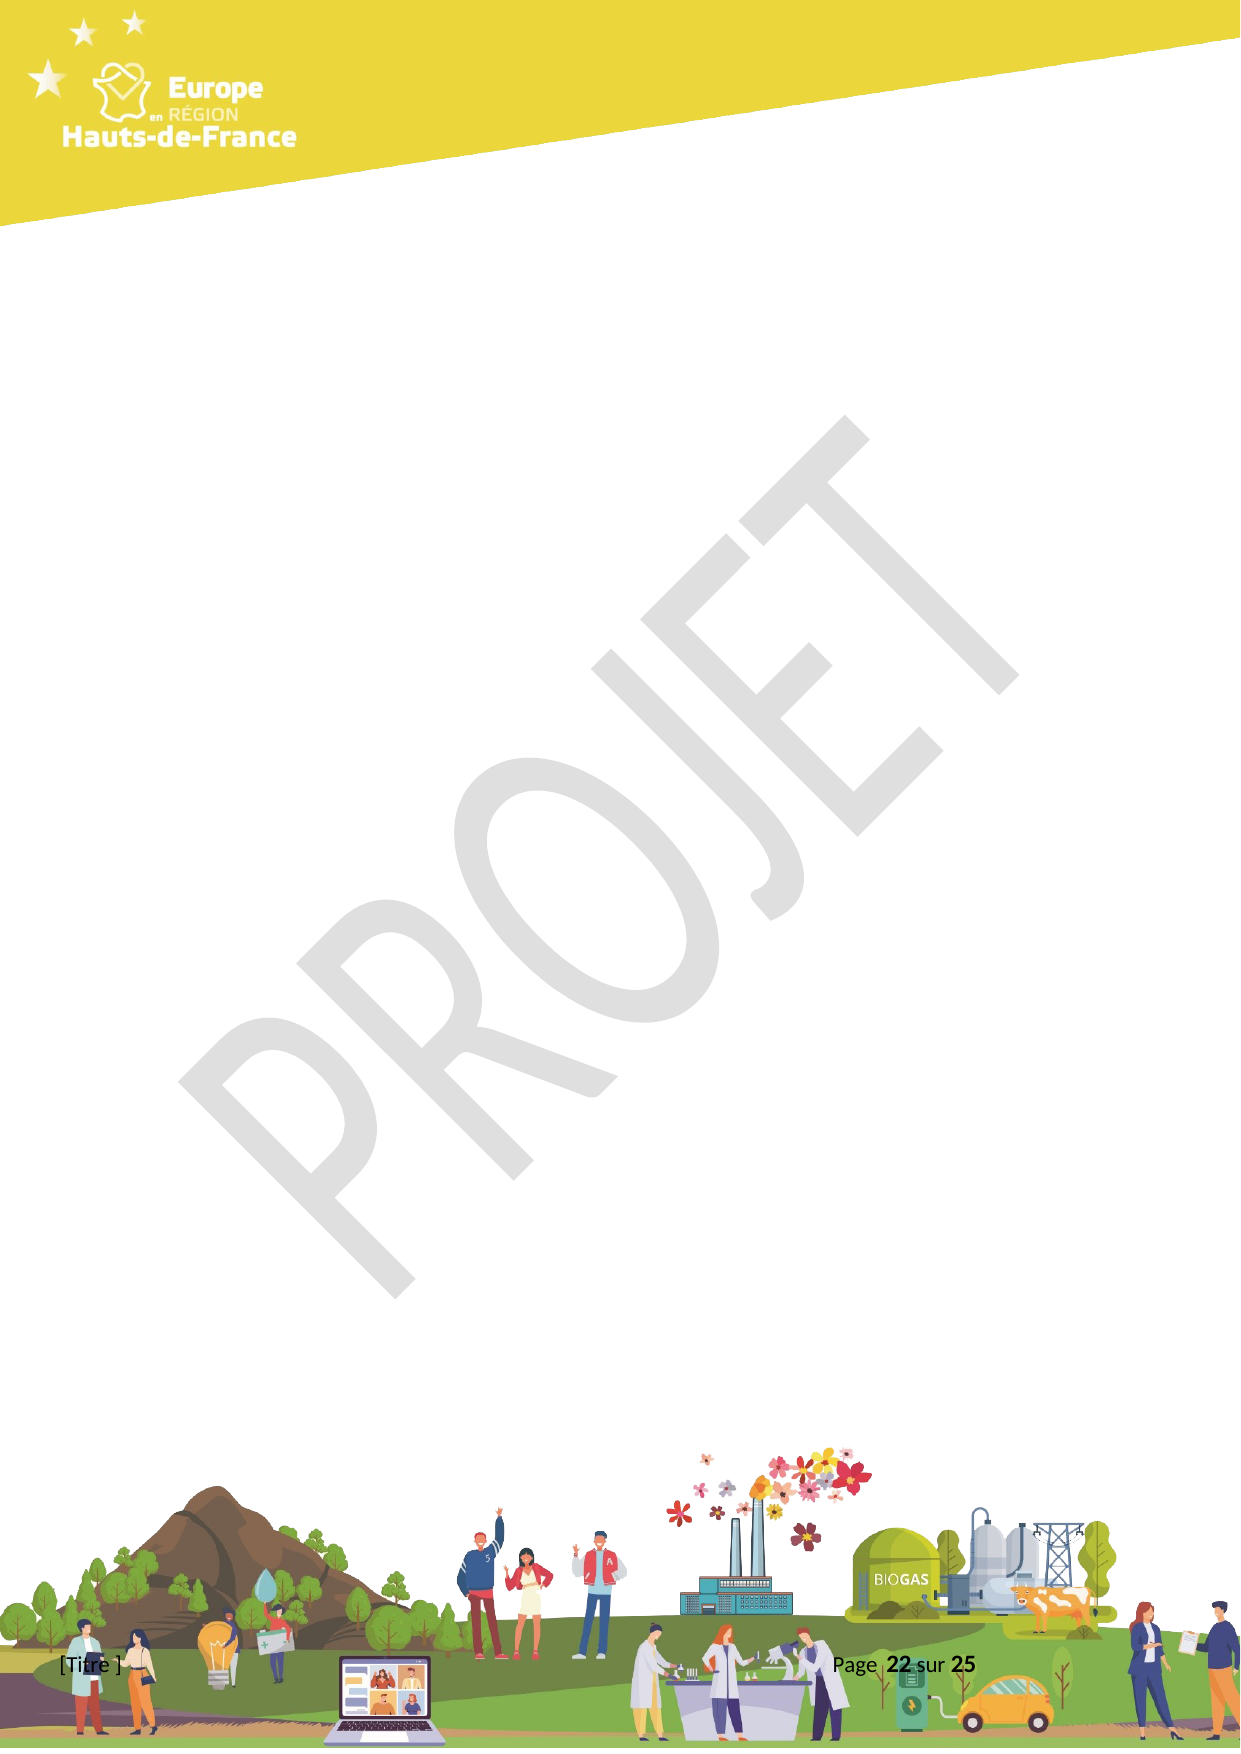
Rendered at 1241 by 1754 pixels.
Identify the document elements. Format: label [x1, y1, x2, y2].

picture [0, 0, 1241, 320]
picture [0, 1431, 1241, 1748]
